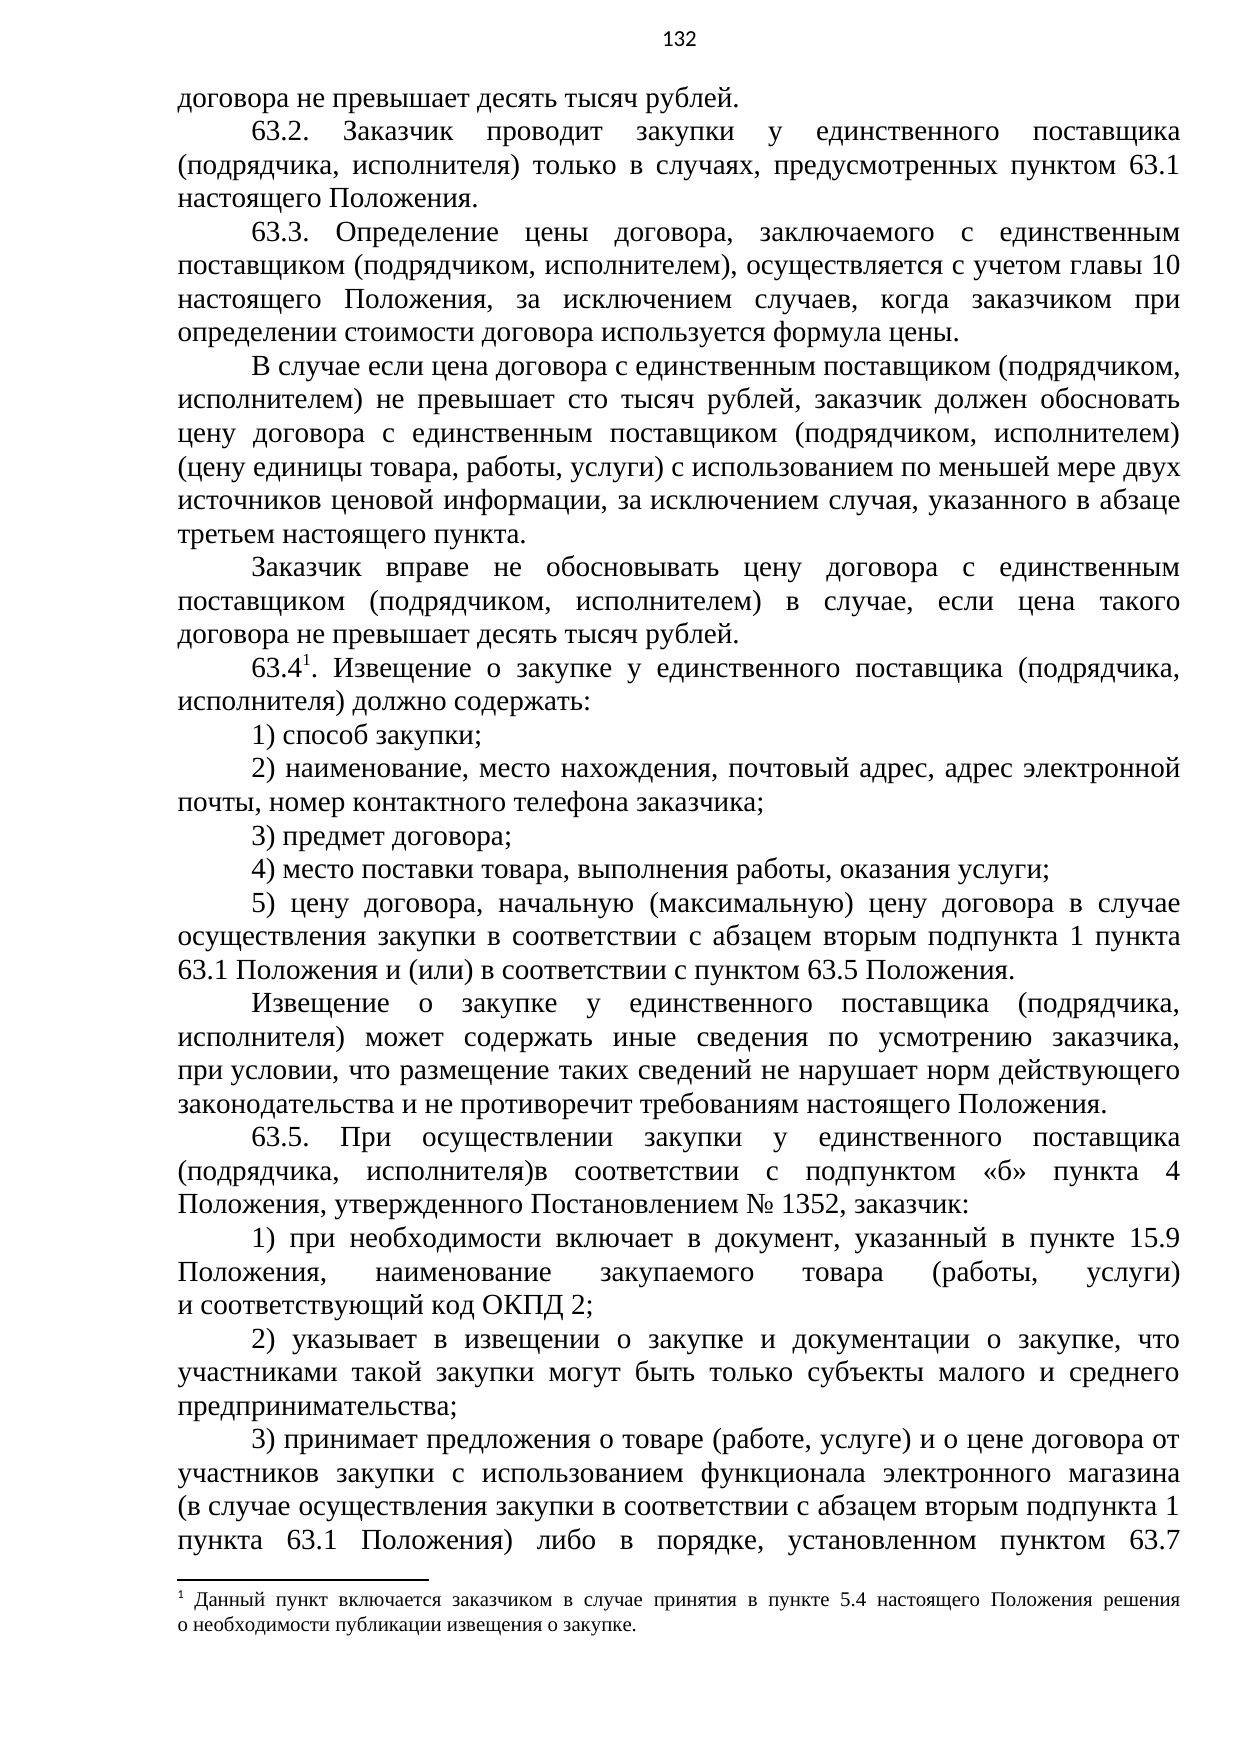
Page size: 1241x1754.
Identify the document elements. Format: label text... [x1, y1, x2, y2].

text 2) указывает в извещении о закупке и документации о закупке, что участниками такой закупки могут быть только субъекты малого и среднего предпринимательства; [177, 1321, 1181, 1421]
text 63.4. Извещение о закупке у единственного поставщика (подрядчика, исполнителя) должно содержать: [177, 650, 1181, 717]
text 1) при необходимости включает в документ, указанный в пункте 15.9 Положения, наименование закупаемого товара (работы, услуги) и соответствующий код ОКПД 2; [177, 1220, 1181, 1321]
text 5) цену договора, начальную (максимальную) цену договора в случае осуществления закупки в соответствии с абзацем вторым подпункта 1 пункта 63.1 Положения и (или) в соответствии с пунктом 63.5 Положения. [177, 885, 1181, 985]
text 2) наименование, место нахождения, почтовый адрес, адрес электронной почты, номер контактного телефона заказчика; [177, 751, 1181, 818]
text 63.2. Заказчик проводит закупки у единственного поставщика (подрядчика, исполнителя) только в случаях, предусмотренных пунктом 63.1 настоящего Положения. [177, 113, 1181, 214]
text 4) место поставки товара, выполнения работы, оказания услуги; [177, 851, 1181, 885]
text 63.5. При осуществлении закупки у единственного поставщика (подрядчика, исполнителя)в соответствии с подпунктом «б» пункта 4 Положения, утвержденного Постановлением № 1352, заказчик: [177, 1119, 1181, 1220]
text Извещение о закупке у единственного поставщика (подрядчика, исполнителя) может содержать иные сведения по усмотрению заказчика, при условии, что размещение таких сведений не нарушает норм действующего законодательства и не противоречит требованиям настоящего Положения. [177, 985, 1181, 1119]
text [177, 80, 1181, 113]
text 3) предмет договора; [177, 818, 1181, 851]
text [177, 1421, 1181, 1556]
text 1) способ закупки; [177, 717, 1181, 751]
